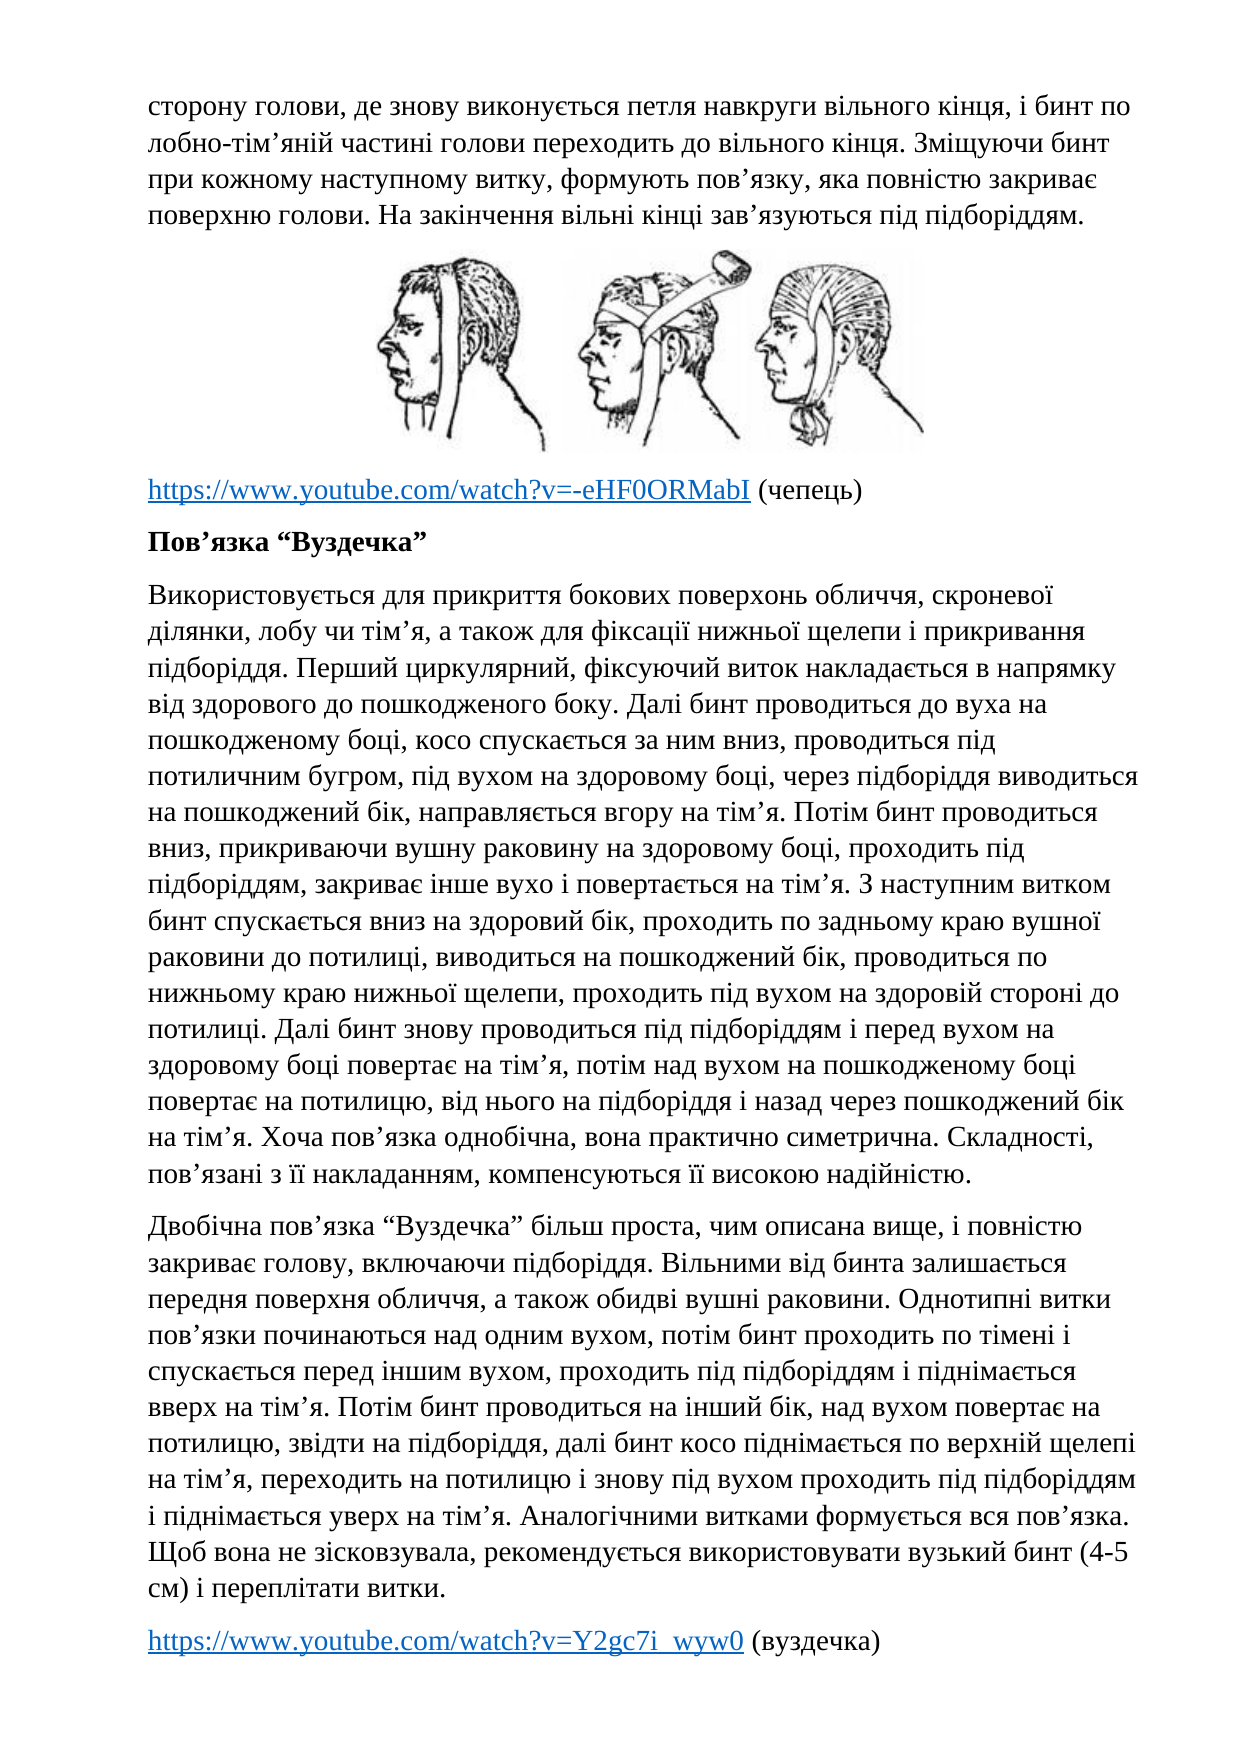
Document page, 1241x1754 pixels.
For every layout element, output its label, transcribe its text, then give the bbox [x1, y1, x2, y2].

text Використовується для прикриття бокових поверхонь обличчя, скроневої ділянки, лобу чи тім’я, а також для фіксації нижньої щелепи і прикривання підборіддя. Перший циркулярний, фіксуючий виток накладається в напрямку від здорового до пошкодженого боку. Далі бинт проводиться до вуха на пошкодженому боці, косо спускається за ним вниз, проводиться під потиличним бугром, під вухом на здоровому боці, через підборіддя виводиться на пошкоджений бік, направляється вгору на тім’я. Потім бинт проводиться вниз, прикриваючи вушну раковину на здоровому боці, проходить під підборіддям, закриває інше вухо і повертається на тім’я. З наступним витком бинт спускається вниз на здоровий бік, проходить по задньому краю вушної раковини до потилиці, виводиться на пошкоджений бік, проводиться по нижньому краю нижньої щелепи, проходить під вухом на здоровій стороні до потилиці. Далі бинт знову проводиться під підборіддям і перед вухом на здоровому боці повертає на тім’я, потім над вухом на пошкодженому боці повертає на потилицю, від нього на підборіддя і назад через пошкоджений бік на тім’я. Хоча пов’язка однобічна, вона практично симетрична. Складності, пов’язані з її накладанням, компенсуються її високою надійністю. [148, 577, 1152, 1189]
text https://www.youtube.com/watch?v=-eHF0ORMabI (чепець) [148, 472, 1152, 505]
text https://www.youtube.com/watch?v=Y2gc7i_wyw0 (вуздечка) [148, 1623, 1152, 1656]
text Двобічна пов’язка “Вуздечка” більш проста, чим описана вище, і повністю закриває голову, включаючи підборіддя. Вільними від бинта залишається передня поверхня обличчя, а також обидві вушні раковини. Однотипні витки пов’язки починаються над одним вухом, потім бинт проходить по тімені і спускається перед іншим вухом, проходить під підборіддям і піднімається вверх на тім’я. Потім бинт проводиться на інший бік, над вухом повертає на потилицю, звідти на підборіддя, далі бинт косо піднімається по верхній щелепі на тім’я, переходить на потилицю і знову під вухом проходить під підборіддям і піднімається уверх на тім’я. Аналогічними витками формується вся пов’язка. Щоб вона не зісковзувала, рекомендується використовувати вузький бинт (4-5 см) і переплітати витки. [148, 1208, 1152, 1603]
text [148, 88, 1152, 231]
picture [375, 249, 924, 453]
text Пов’язка “Вуздечка” [148, 524, 1152, 558]
